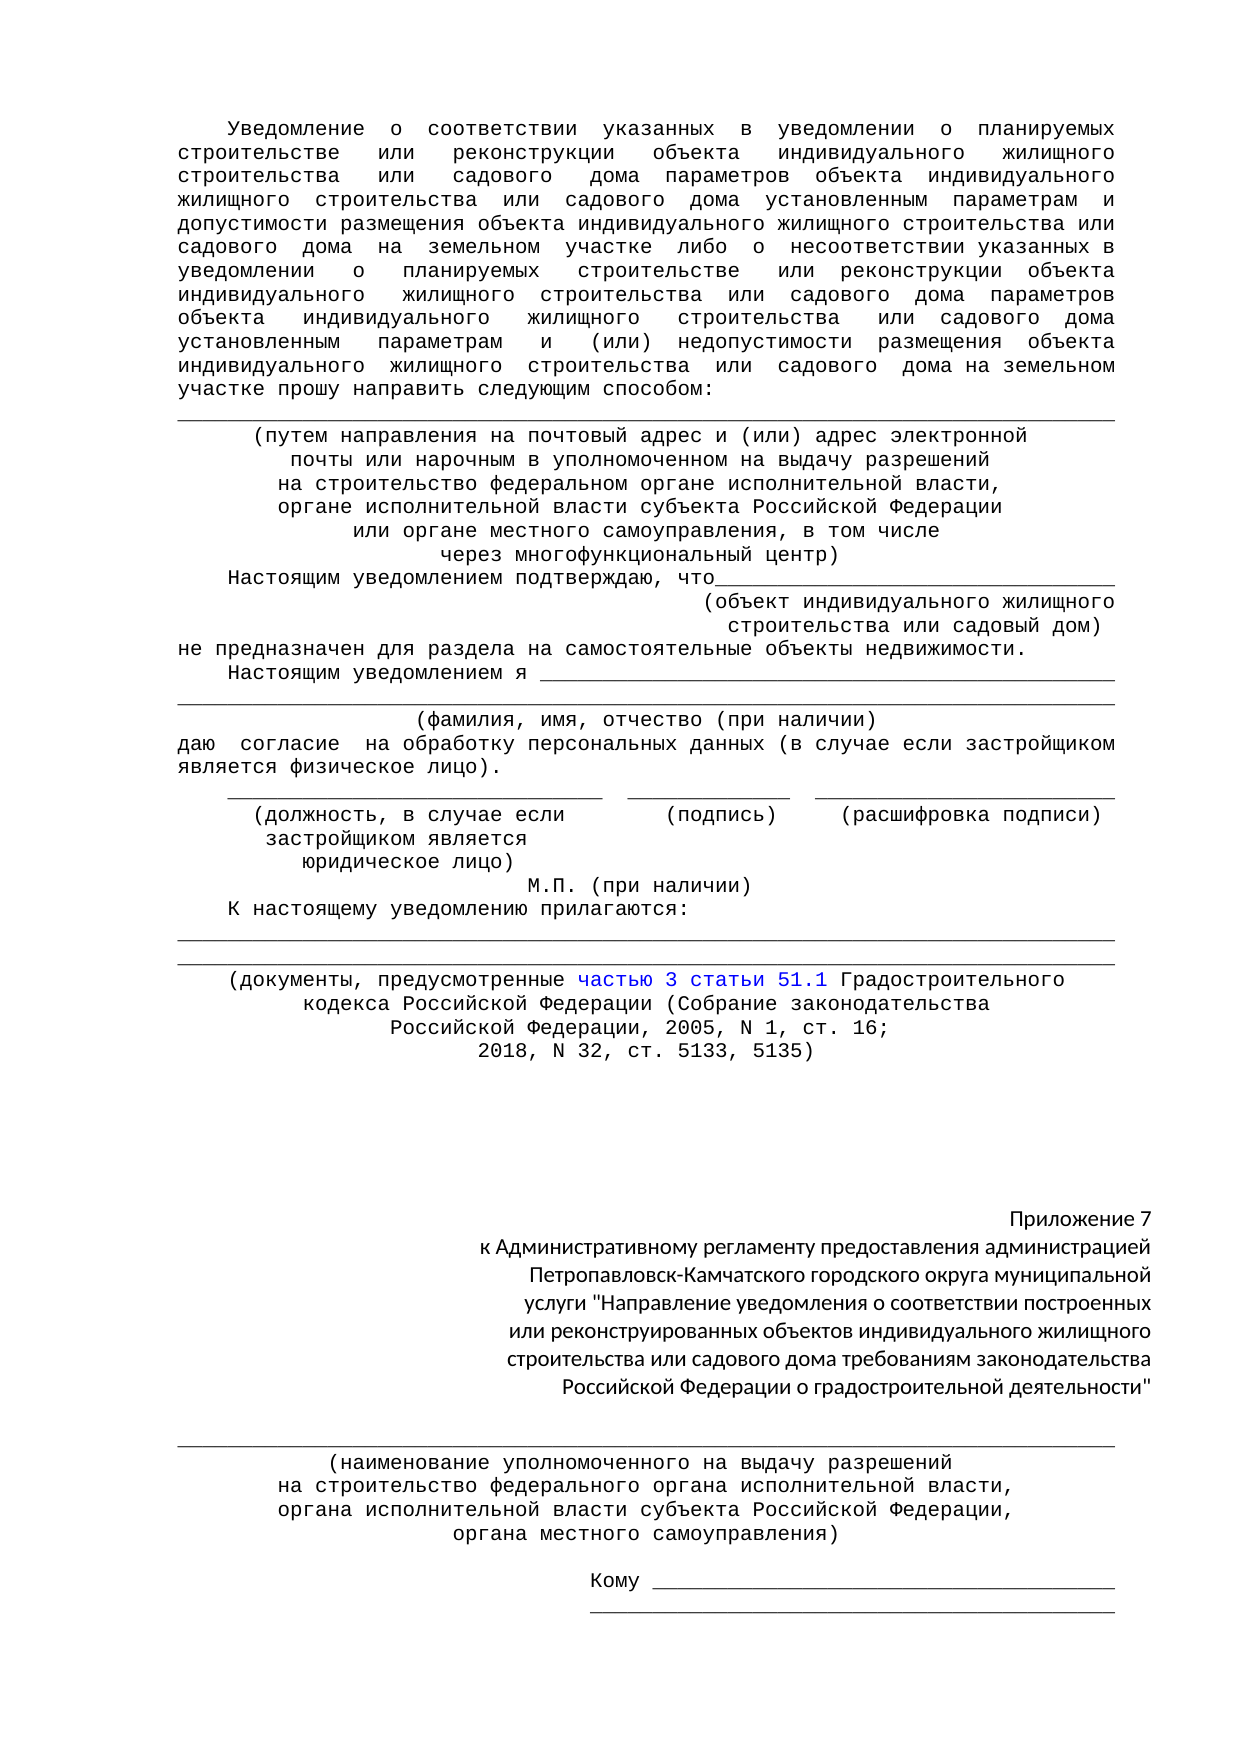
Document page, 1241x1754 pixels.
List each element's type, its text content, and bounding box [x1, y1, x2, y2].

text органа местного самоуправления) [177, 1523, 1152, 1546]
text строительства или садового дома параметров объекта индивидуального [177, 165, 1152, 189]
text юридическое лицо) [177, 851, 1152, 875]
text Приложение 7 [177, 1204, 1152, 1232]
text (фамилия, имя, отчество (при наличии) [177, 709, 1152, 733]
text установленным параметрам и (или) недопустимости размещения объекта [177, 331, 1152, 354]
text услуги "Направление уведомления о соответствии построенных [177, 1288, 1152, 1316]
text (объект индивидуального жилищного [177, 591, 1152, 615]
text К настоящему уведомлению прилагаются: [177, 898, 1152, 922]
text органа исполнительной власти субъекта Российской Федерации, [177, 1499, 1152, 1523]
text (наименование уполномоченного на выдачу разрешений [177, 1452, 1152, 1476]
text Настоящим уведомлением подтверждаю, что________________________________ [177, 567, 1152, 591]
text ___________________________________________________________________________ [177, 1428, 1152, 1452]
text через многофункциональный центр) [177, 544, 1152, 567]
text ___________________________________________________________________________ [177, 946, 1152, 969]
text Российской Федерации, 2005, N 1, ст. 16; [177, 1017, 1152, 1040]
text не предназначен для раздела на самостоятельные объекты недвижимости. [177, 638, 1152, 662]
text ______________________________ _____________ ________________________ [177, 780, 1152, 804]
text Настоящим уведомлением я ______________________________________________ [177, 662, 1152, 686]
text или реконструированных объектов индивидуального жилищного [177, 1316, 1152, 1344]
text или органе местного самоуправления, в том числе [177, 520, 1152, 544]
text Уведомление о соответствии указанных в уведомлении о планируемых [177, 118, 1152, 142]
text на строительство федеральном органе исполнительной власти, [177, 473, 1152, 496]
text 2018, N 32, ст. 5133, 5135) [177, 1040, 1152, 1064]
text М.П. (при наличии) [177, 875, 1152, 898]
text почты или нарочным в уполномоченном на выдачу разрешений [177, 449, 1152, 473]
text органе исполнительной власти субъекта Российской Федерации [177, 496, 1152, 520]
text объекта индивидуального жилищного строительства или садового дома [177, 307, 1152, 331]
text ___________________________________________________________________________ [177, 922, 1152, 946]
text участке прошу направить следующим способом: [177, 378, 1152, 402]
text является физическое лицо). [177, 757, 1152, 780]
text Петропавловск-Камчатского городского округа муниципальной [177, 1260, 1152, 1288]
text застройщиком является [177, 827, 1152, 851]
text строительства или садовый дом) [177, 615, 1152, 638]
text уведомлении о планируемых строительстве или реконструкции объекта [177, 260, 1152, 284]
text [177, 1594, 1152, 1617]
text строительства или садового дома требованиям законодательства [177, 1344, 1152, 1372]
text к Административному регламенту предоставления администрацией [177, 1232, 1152, 1260]
text допустимости размещения объекта индивидуального жилищного строительства или [177, 213, 1152, 236]
text жилищного строительства или садового дома установленным параметрам и [177, 189, 1152, 213]
text на строительство федерального органа исполнительной власти, [177, 1476, 1152, 1499]
text (путем направления на почтовый адрес и (или) адрес электронной [177, 426, 1152, 449]
text даю согласие на обработку персональных данных (в случае если застройщиком [177, 733, 1152, 757]
text Российской Федерации о градостроительной деятельности" [177, 1372, 1152, 1400]
text индивидуального жилищного строительства или садового дома на земельном [177, 354, 1152, 378]
text садового дома на земельном участке либо о несоответствии указанных в [177, 236, 1152, 260]
text (документы, предусмотренные частью 3 статьи 51.1 Градостроительного [177, 969, 1152, 993]
text ___________________________________________________________________________ [177, 402, 1152, 426]
text кодекса Российской Федерации (Собрание законодательства [177, 993, 1152, 1017]
text Кому _____________________________________ [177, 1570, 1152, 1594]
text индивидуального жилищного строительства или садового дома параметров [177, 284, 1152, 307]
text (должность, в случае если (подпись) (расшифровка подписи) [177, 804, 1152, 827]
text ___________________________________________________________________________ [177, 686, 1152, 709]
text строительстве или реконструкции объекта индивидуального жилищного [177, 142, 1152, 165]
